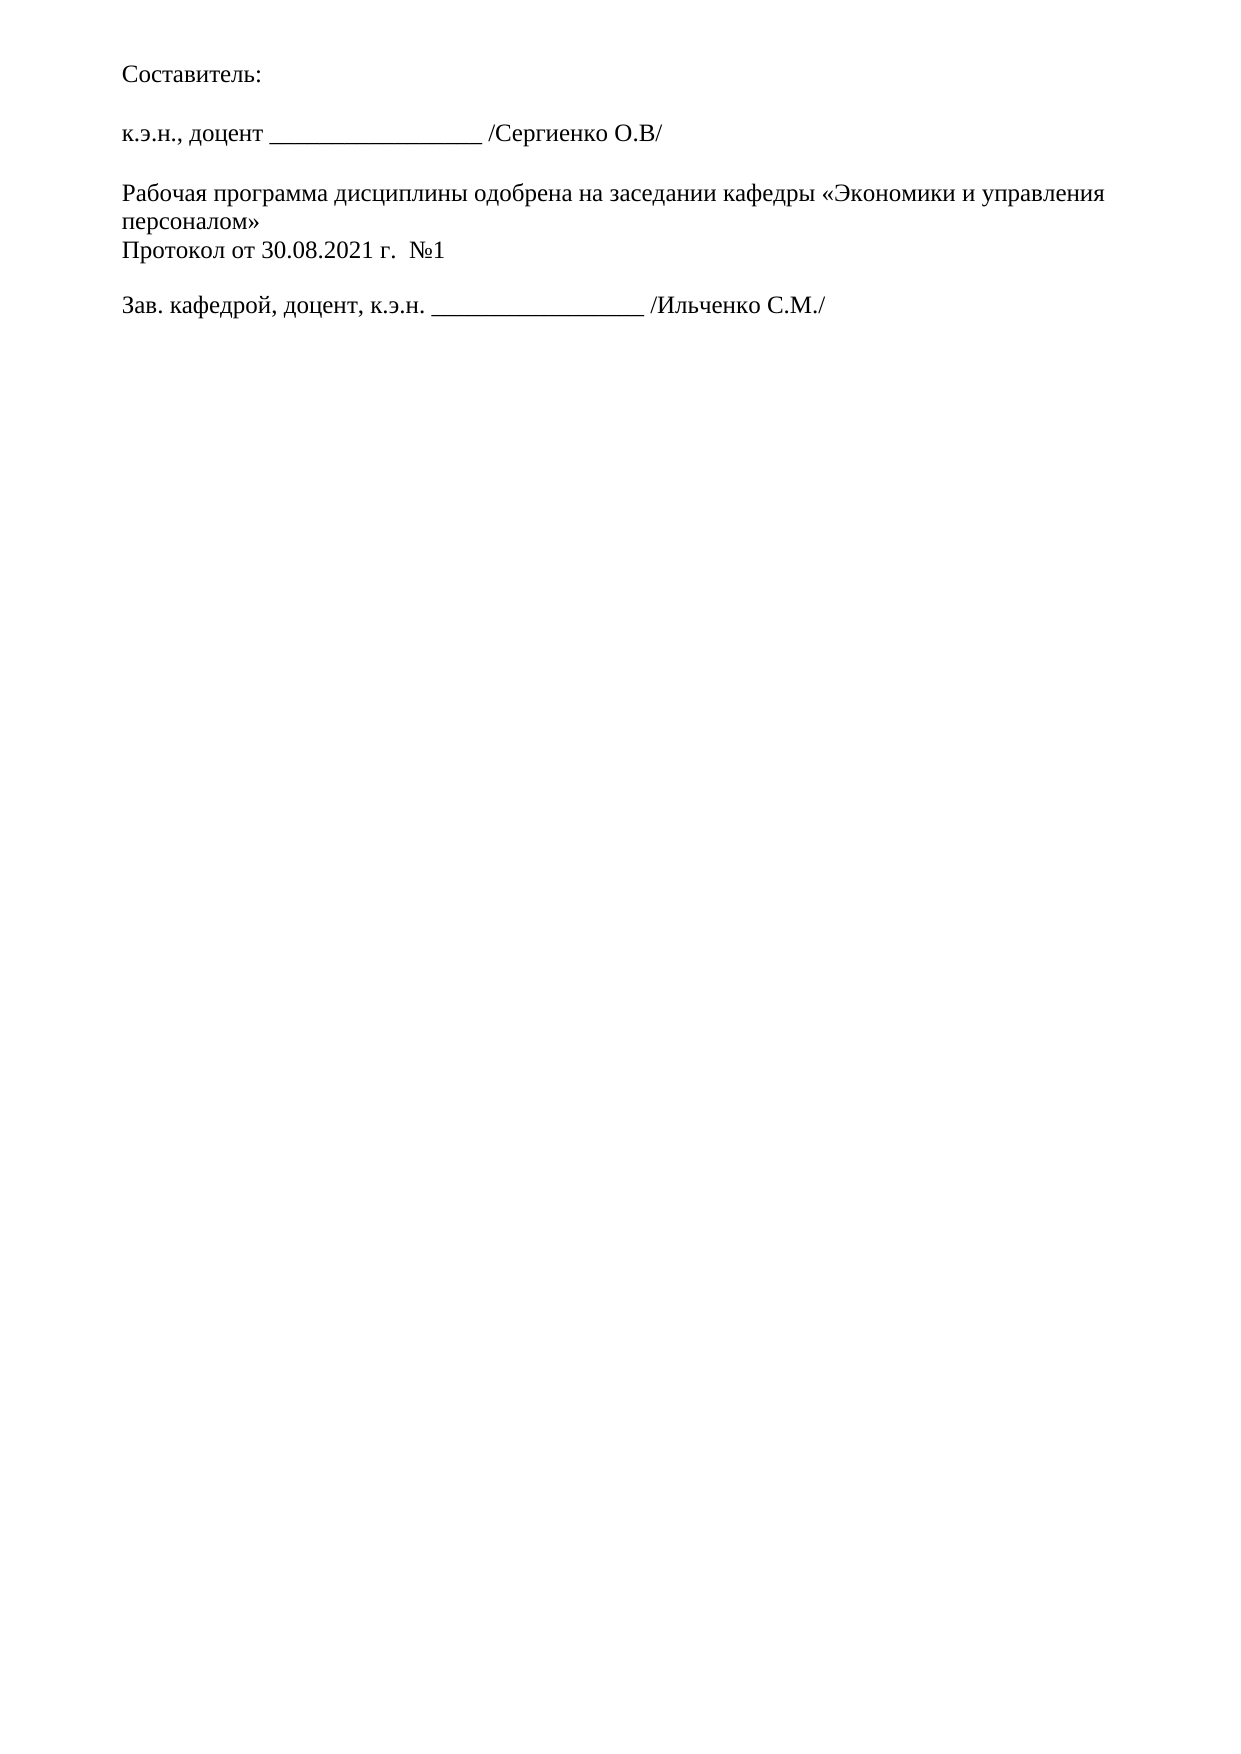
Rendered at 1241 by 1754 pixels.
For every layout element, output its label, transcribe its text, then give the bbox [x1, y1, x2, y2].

table_cell Зав. кафедрой, доцент, к.э.н. _________________ /Ильченко С.М./ [118, 291, 1188, 319]
table_header Составитель: к.э.н., доцент _________________ /Сергиенко О.В/ Рабочая программа дисциплины одобрена на заседании кафедры «Экономики и управления персоналом» Протокол от 30.08.2021 г. №1 [118, 59, 1188, 291]
